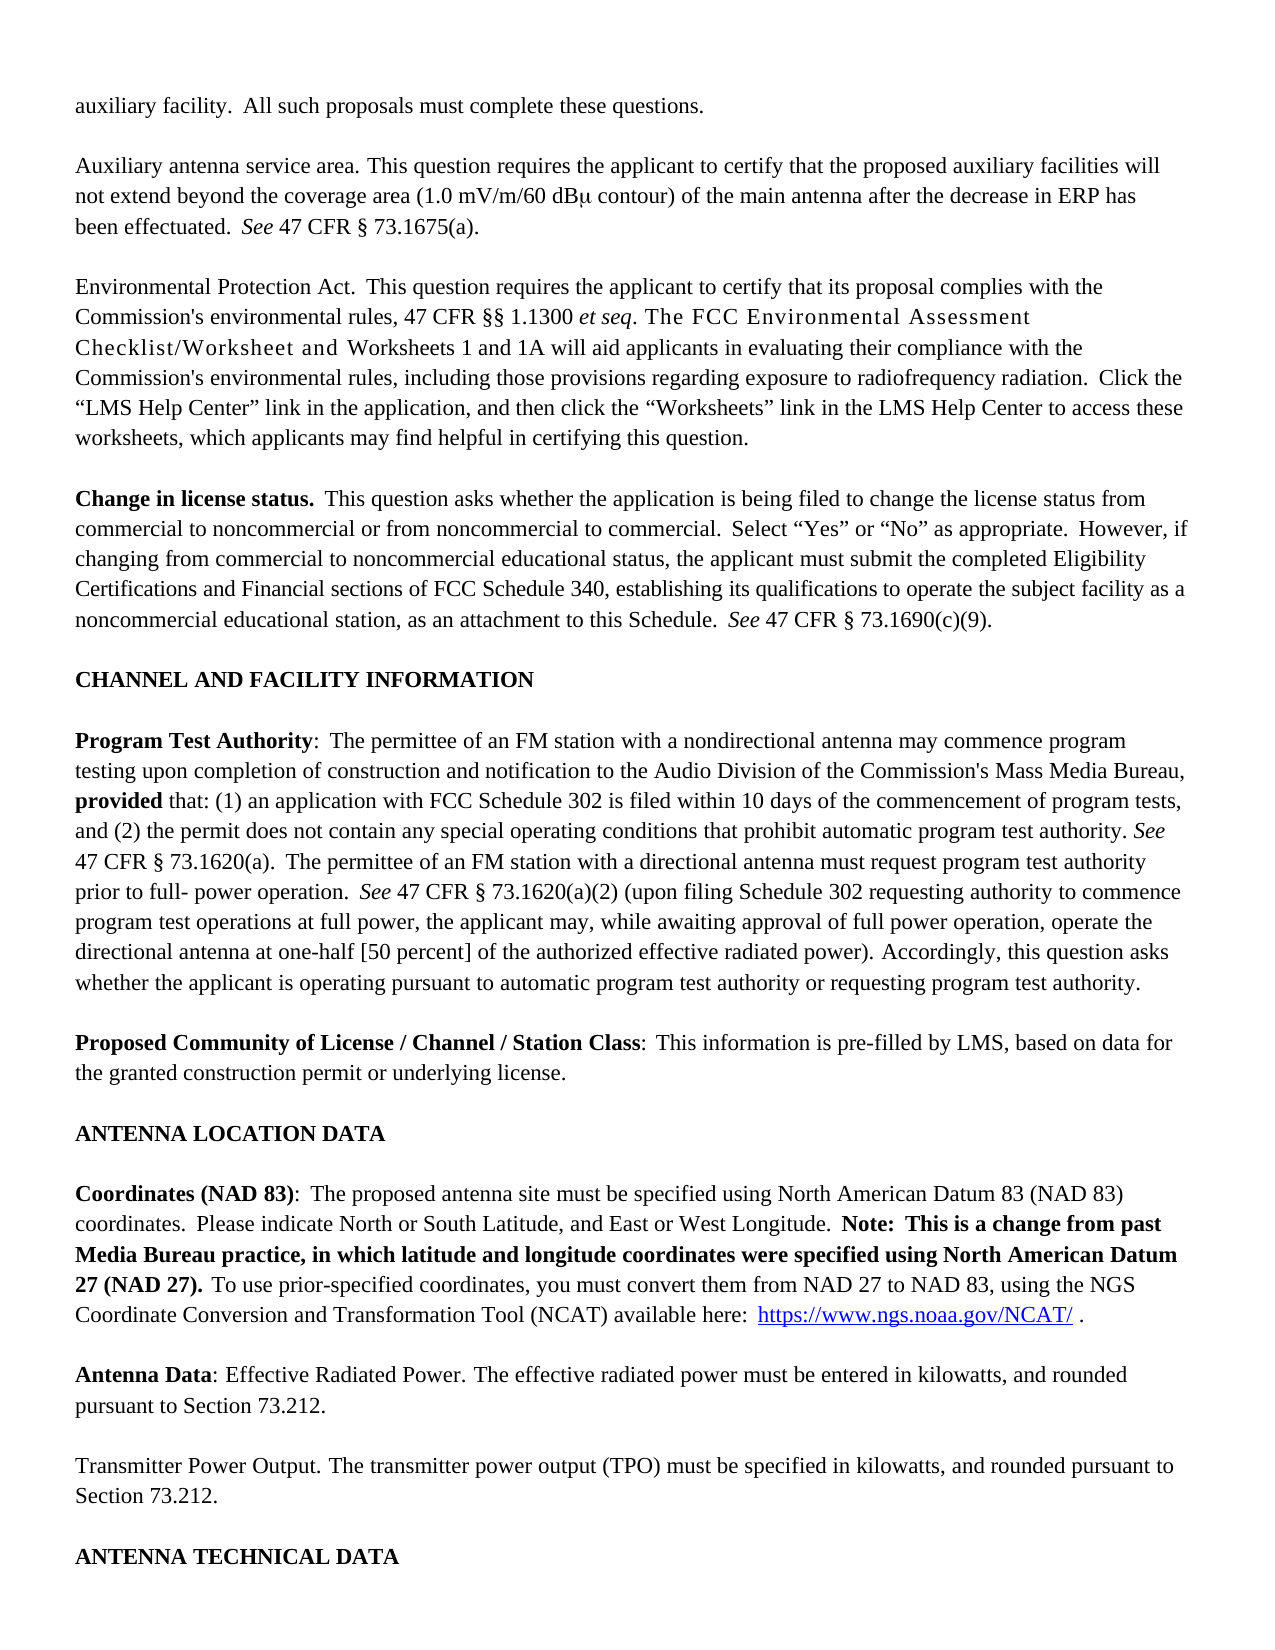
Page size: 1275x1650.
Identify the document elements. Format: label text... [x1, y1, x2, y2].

text Environmental Protection Act. This question requires the applicant to certify that its proposal complies with the Commission's environmental rules, 47 CFR §§ 1.1300 et seq. The FCC Environmental Assessment Checklist/Worksheet and Worksheets 1 and 1A will aid applicants in evaluating their compliance with the Commission's environmental rules, including those provisions regarding exposure to radiofrequency radiation. Click the “LMS Help Center” link in the application, and then click the “Worksheets” link in the LMS Help Center to access these worksheets, which applicants may find helpful in certifying this question. [75, 273, 1212, 451]
text Change in license status. This question asks whether the application is being filed to change the license status from commercial to noncommercial or from noncommercial to commercial. Select “Yes” or “No” as appropriate. However, if changing from commercial to noncommercial educational status, the applicant must submit the completed Eligibility Certifications and Financial sections of FCC Schedule 340, establishing its qualifications to operate the subject facility as a noncommercial educational station, as an attachment to this Schedule. See 47 CFR § 73.1690(c)(9). [75, 485, 1212, 632]
text Program Test Authority: The permittee of an FM station with a nondirectional antenna may commence program testing upon completion of construction and notification to the Audio Division of the Commission's Mass Media Bureau, provided that: (1) an application with FCC Schedule 302 is filed within 10 days of the commencement of program tests, and (2) the permit does not contain any special operating conditions that prohibit automatic program test authority. See 47 CFR § 73.1620(a). The permittee of an FM station with a directional antenna must request program test authority prior to full- power operation. See 47 CFR § 73.1620(a)(2) (upon filing Schedule 302 requesting authority to commence program test operations at full power, the applicant may, while awaiting approval of full power operation, operate the directional antenna at one-half [50 percent] of the authorized effective radiated power). Accordingly, this question asks whether the applicant is operating pursuant to automatic program test authority or requesting program test authority. [75, 727, 1191, 995]
subtitle ANTENNA TECHNICAL DATA [75, 1543, 1212, 1569]
text Transmitter Power Output. The transmitter power output (TPO) must be specified in kilowatts, and rounded pursuant to Section 73.212. [75, 1452, 1212, 1509]
subtitle CHANNEL AND FACILITY INFORMATION [75, 666, 1212, 692]
subtitle ANTENNA LOCATION DATA [75, 1119, 1212, 1146]
text Antenna Data: Effective Radiated Power. The effective radiated power must be entered in kilowatts, and rounded pursuant to Section 73.212. [75, 1362, 1200, 1418]
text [75, 92, 1212, 118]
text Proposed Community of License / Channel / Station Class: This information is pre-filled by LMS, based on data for the granted construction permit or underlying license. [75, 1029, 1191, 1086]
text Auxiliary antenna service area. This question requires the applicant to certify that the proposed auxiliary facilities will not extend beyond the coverage area (1.0 mV/m/60 dB contour) of the main antenna after the decrease in ERP has been effectuated. See 47 CFR § 73.1675(a). [75, 152, 1174, 239]
text Coordinates (NAD 83): The proposed antenna site must be specified using North American Datum 83 (NAD 83) coordinates. Please indicate North or South Latitude, and East or West Longitude. Note: This is a change from past Media Bureau practice, in which latitude and longitude coordinates were specified using North American Datum 27 (NAD 27). To use prior-specified coordinates, you must convert them from NAD 27 to NAD 83, using the NGS Coordinate Conversion and Transformation Tool (NCAT) available here: https://www.ngs.noaa.gov/NCAT/ . [75, 1180, 1200, 1327]
